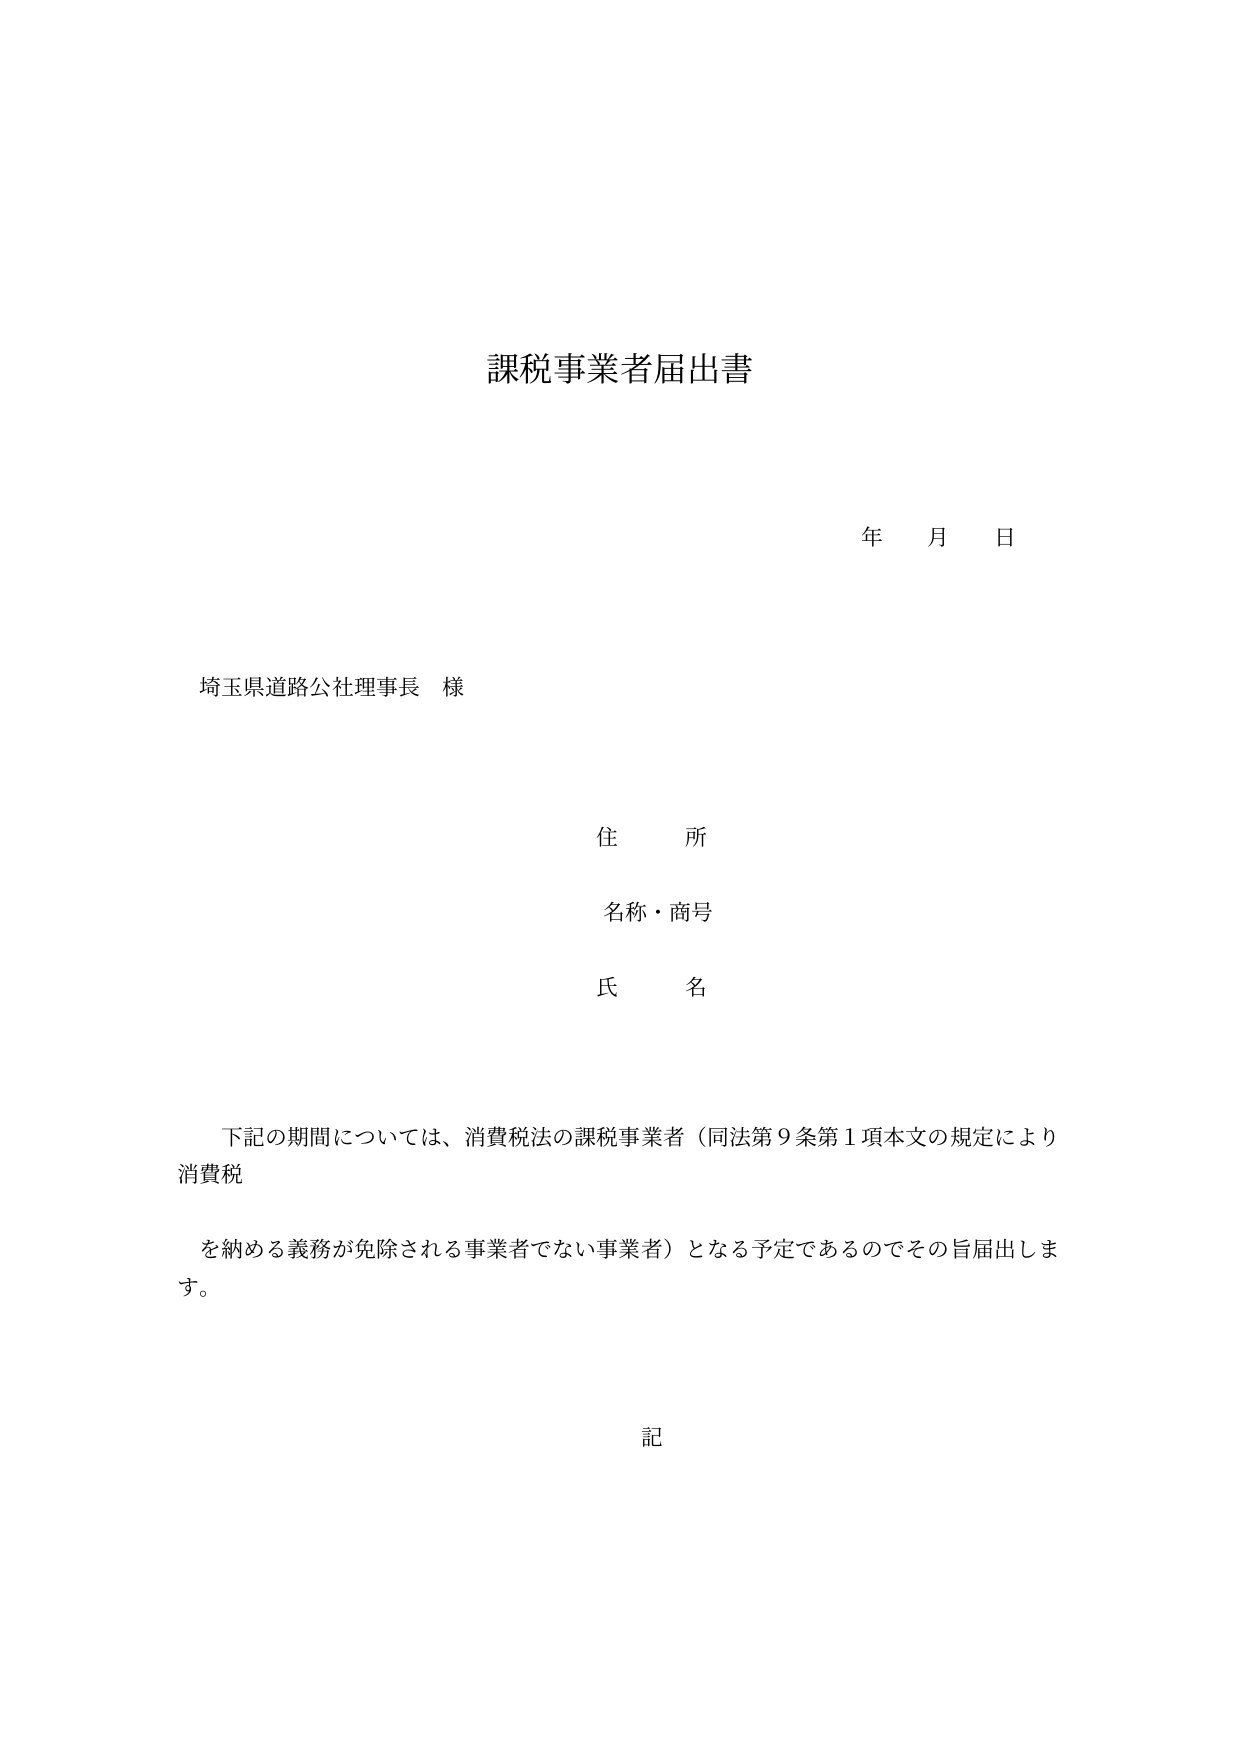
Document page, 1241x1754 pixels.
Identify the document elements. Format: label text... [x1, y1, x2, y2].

text 記 [177, 1417, 1063, 1454]
text 住 所 [177, 817, 1063, 854]
text を納める義務が免除される事業者でない事業者）となる予定であるのでその旨届出します。 [177, 1229, 1063, 1304]
text 課税事業者届出書 [177, 329, 1063, 404]
text 名称・商号 [177, 892, 1063, 929]
text 氏 名 [177, 967, 1063, 1004]
text 埼玉県道路公社理事長 様 [177, 667, 1063, 704]
text 下記の期間については、消費税法の課税事業者（同法第９条第１項本文の規定により消費税 [177, 1117, 1063, 1192]
text 年 月 日 [177, 517, 1063, 554]
